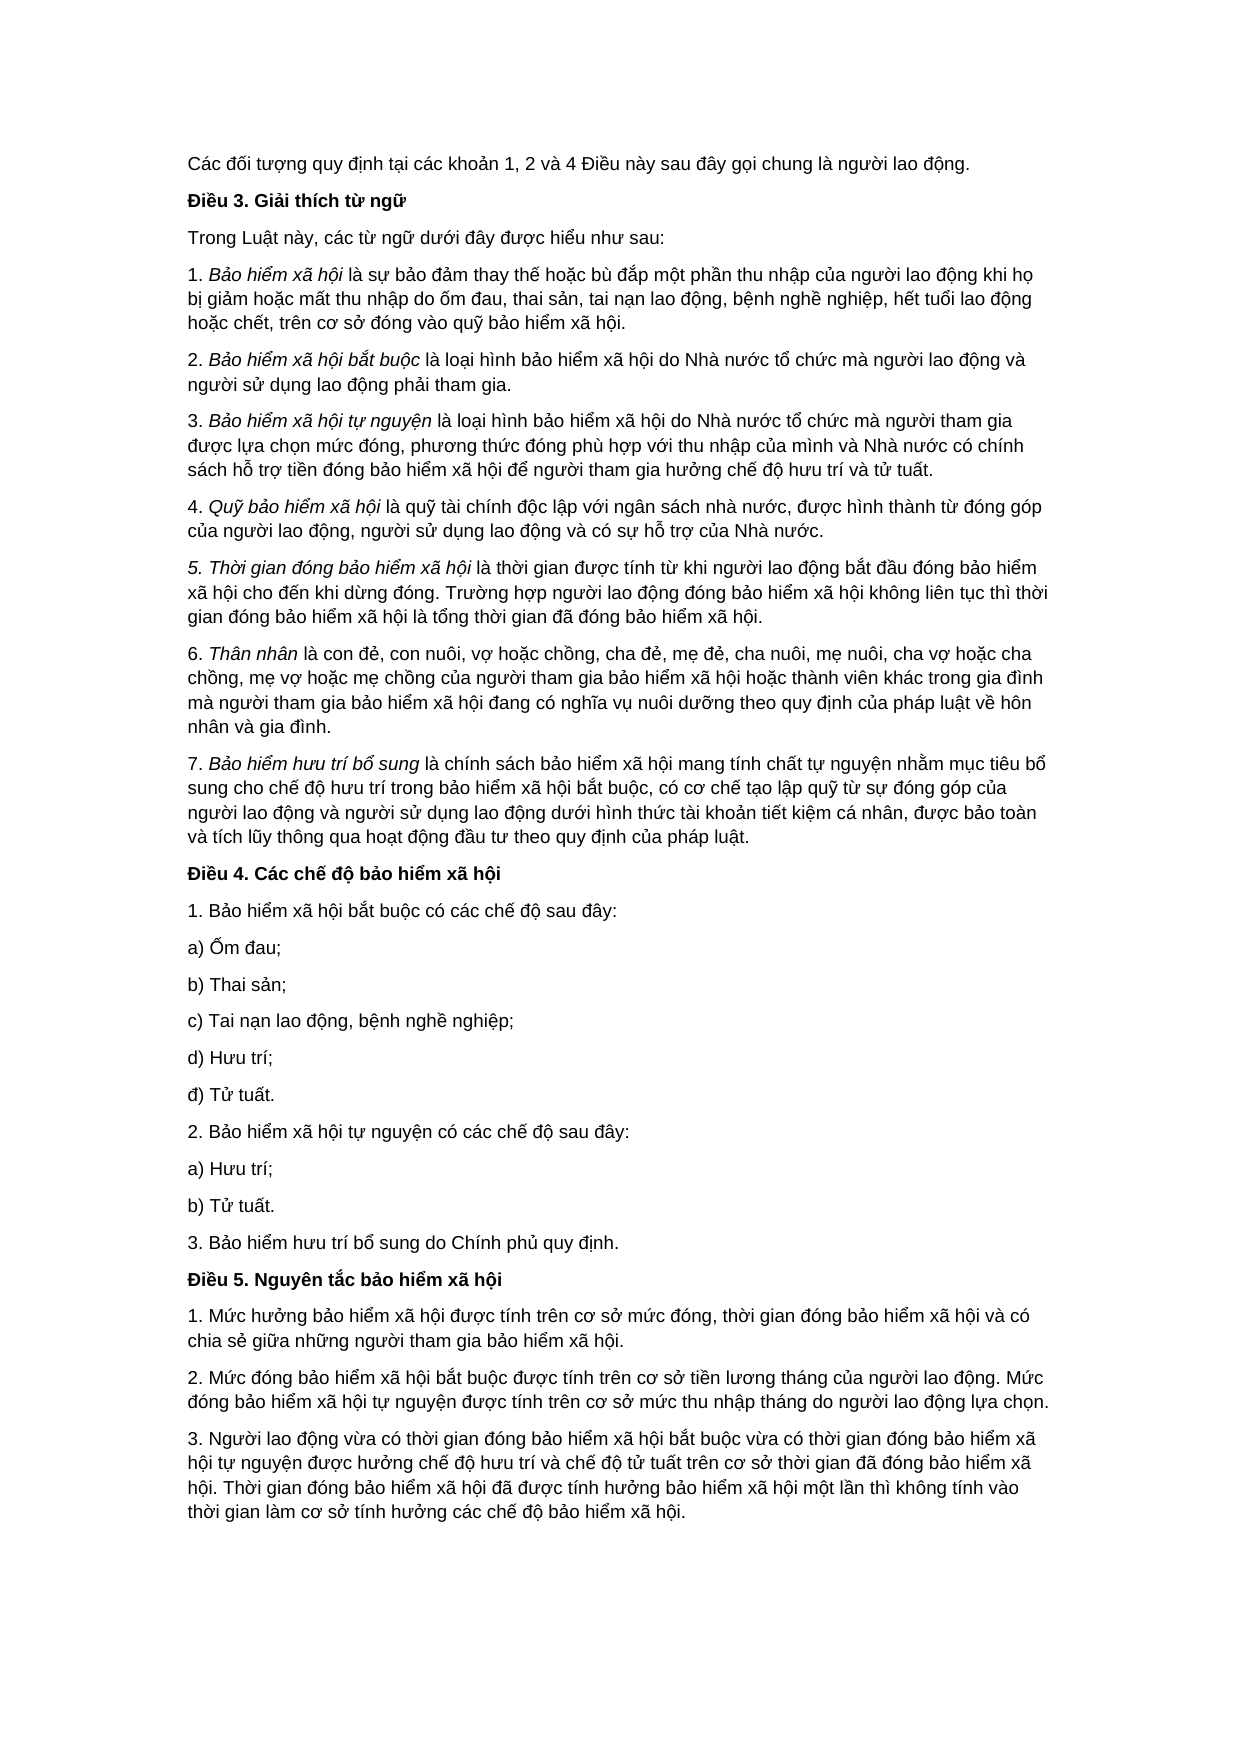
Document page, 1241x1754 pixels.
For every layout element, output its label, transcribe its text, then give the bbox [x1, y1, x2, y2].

text Điều 3. Giải thích từ ngữ [187, 187, 1053, 211]
text a) Hưu trí; [187, 1155, 1053, 1179]
text 3. Bảo hiểm hưu trí bổ sung do Chính phủ quy định. [187, 1229, 1053, 1253]
text a) Ốm đau; [187, 934, 1053, 958]
text Trong Luật này, các từ ngữ dưới đây được hiểu như sau: [187, 224, 1053, 248]
text 1. Bảo hiểm xã hội là sự bảo đảm thay thế hoặc bù đắp một phần thu nhập của người lao động khi họ bị giảm hoặc mất thu nhập do ốm đau, thai sản, tai nạn lao động, bệnh nghề nghiệp, hết tuổi lao động hoặc chết, trên cơ sở đóng vào quỹ bảo hiểm xã hội. [187, 261, 1053, 334]
text 7. Bảo hiểm hưu trí bổ sung là chính sách bảo hiểm xã hội mang tính chất tự nguyện nhằm mục tiêu bổ sung cho chế độ hưu trí trong bảo hiểm xã hội bắt buộc, có cơ chế tạo lập quỹ từ sự đóng góp của người lao động và người sử dụng lao động dưới hình thức tài khoản tiết kiệm cá nhân, được bảo toàn và tích lũy thông qua hoạt động đầu tư theo quy định của pháp luật. [187, 750, 1053, 847]
text 1. Mức hưởng bảo hiểm xã hội được tính trên cơ sở mức đóng, thời gian đóng bảo hiểm xã hội và có chia sẻ giữa những người tham gia bảo hiểm xã hội. [187, 1302, 1053, 1351]
text c) Tai nạn lao động, bệnh nghề nghiệp; [187, 1007, 1053, 1032]
text 3. Người lao động vừa có thời gian đóng bảo hiểm xã hội bắt buộc vừa có thời gian đóng bảo hiểm xã hội tự nguyện được hưởng chế độ hưu trí và chế độ tử tuất trên cơ sở thời gian đã đóng bảo hiểm xã hội. Thời gian đóng bảo hiểm xã hội đã được tính hưởng bảo hiểm xã hội một lần thì không tính vào thời gian làm cơ sở tính hưởng các chế độ bảo hiểm xã hội. [187, 1425, 1053, 1522]
text Điều 4. Các chế độ bảo hiểm xã hội [187, 860, 1053, 884]
text 3. Bảo hiểm xã hội tự nguyện là loại hình bảo hiểm xã hội do Nhà nước tổ chức mà người tham gia được lựa chọn mức đóng, phương thức đóng phù hợp với thu nhập của mình và Nhà nước có chính sách hỗ trợ tiền đóng bảo hiểm xã hội để người tham gia hưởng chế độ hưu trí và tử tuất. [187, 407, 1053, 481]
text 5. Thời gian đóng bảo hiểm xã hội là thời gian được tính từ khi người lao động bắt đầu đóng bảo hiểm xã hội cho đến khi dừng đóng. Trường hợp người lao động đóng bảo hiểm xã hội không liên tục thì thời gian đóng bảo hiểm xã hội là tổng thời gian đã đóng bảo hiểm xã hội. [187, 554, 1053, 627]
text 4. Quỹ bảo hiểm xã hội là quỹ tài chính độc lập với ngân sách nhà nước, được hình thành từ đóng góp của người lao động, người sử dụng lao động và có sự hỗ trợ của Nhà nước. [187, 493, 1053, 542]
text đ) Tử tuất. [187, 1081, 1053, 1106]
text d) Hưu trí; [187, 1044, 1053, 1069]
text 6. Thân nhân là con đẻ, con nuôi, vợ hoặc chồng, cha đẻ, mẹ đẻ, cha nuôi, mẹ nuôi, cha vợ hoặc cha chồng, mẹ vợ hoặc mẹ chồng của người tham gia bảo hiểm xã hội hoặc thành viên khác trong gia đình mà người tham gia bảo hiểm xã hội đang có nghĩa vụ nuôi dưỡng theo quy định của pháp luật về hôn nhân và gia đình. [187, 640, 1053, 737]
text 1. Bảo hiểm xã hội bắt buộc có các chế độ sau đây: [187, 897, 1053, 921]
text b) Tử tuất. [187, 1192, 1053, 1216]
text Các đối tượng quy định tại các khoản 1, 2 và 4 Điều này sau đây gọi chung là người lao động. [187, 150, 1053, 174]
text 2. Bảo hiểm xã hội bắt buộc là loại hình bảo hiểm xã hội do Nhà nước tổ chức mà người lao động và người sử dụng lao động phải tham gia. [187, 346, 1053, 395]
text 2. Mức đóng bảo hiểm xã hội bắt buộc được tính trên cơ sở tiền lương tháng của người lao động. Mức đóng bảo hiểm xã hội tự nguyện được tính trên cơ sở mức thu nhập tháng do người lao động lựa chọn. [187, 1364, 1053, 1412]
text Điều 5. Nguyên tắc bảo hiểm xã hội [187, 1266, 1053, 1290]
text b) Thai sản; [187, 971, 1053, 995]
text 2. Bảo hiểm xã hội tự nguyện có các chế độ sau đây: [187, 1118, 1053, 1142]
